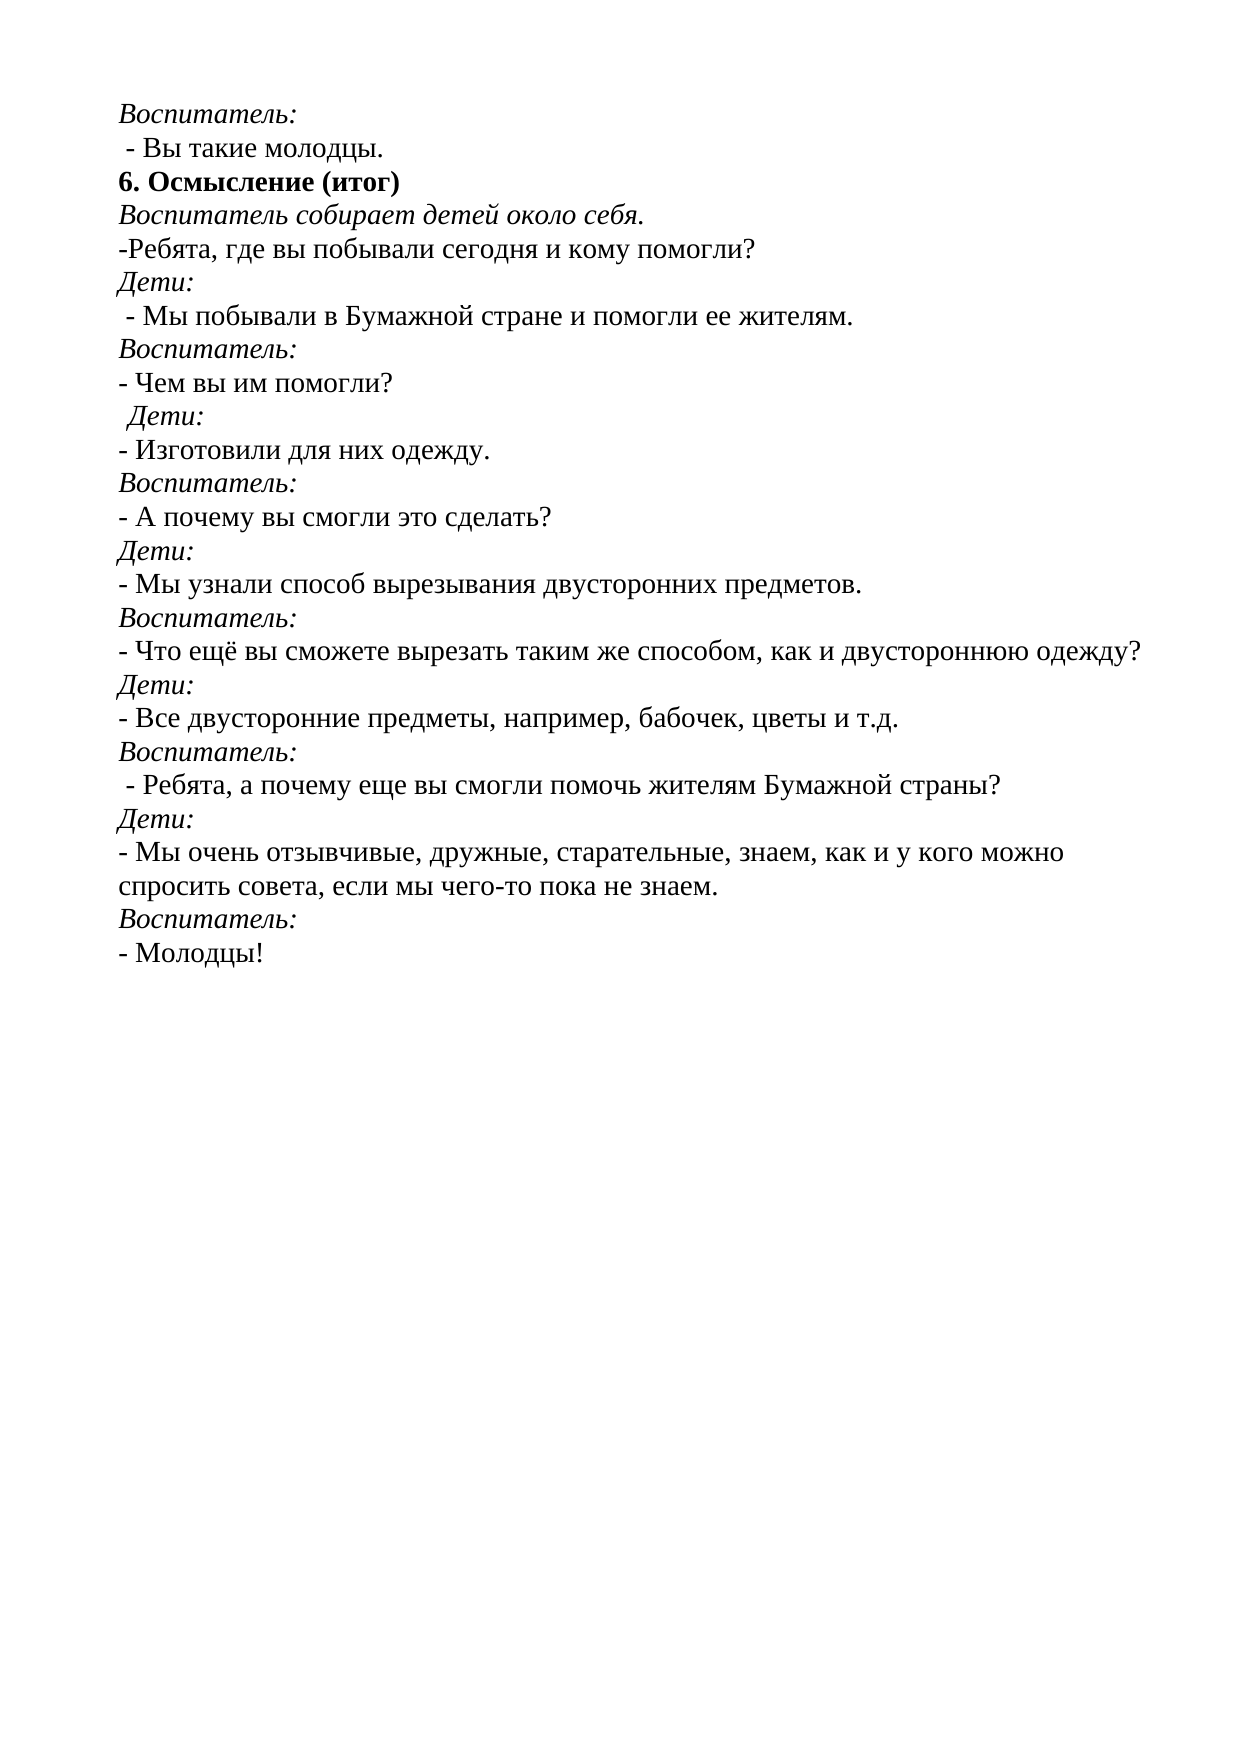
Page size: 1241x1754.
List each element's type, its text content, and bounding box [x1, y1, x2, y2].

text - Вы такие молодцы. [118, 130, 1152, 164]
text Дети: [118, 667, 1152, 700]
text Воспитатель: [118, 97, 1152, 130]
text - Ребята, а почему еще вы смогли помочь жителям Бумажной страны? [118, 767, 1152, 801]
text Воспитатель: [118, 466, 1152, 499]
text - Мы очень отзывчивые, дружные, старательные, знаем, как и у кого можно спросить совета, если мы чего-то пока не знаем. [118, 834, 1152, 902]
text Воспитатель собирает детей около себя. -Ребята, где вы побывали сегодня и кому помогли? [118, 197, 1152, 264]
text Дети: [118, 801, 1152, 834]
text Дети: [118, 398, 1152, 432]
text Воспитатель: - Чем вы им помогли? [118, 331, 1152, 398]
text 6. Осмысление (итог) [118, 164, 1152, 197]
text - Молодцы! [118, 935, 1152, 969]
text - Мы побывали в Бумажной стране и помогли ее жителям. [118, 298, 1152, 331]
text Воспитатель: [118, 902, 1152, 935]
text - Что ещё вы сможете вырезать таким же способом, как и двустороннюю одежду? [118, 633, 1152, 667]
text Воспитатель: [118, 600, 1152, 633]
text Дети: [118, 264, 1152, 298]
text - Изготовили для них одежду. [118, 432, 1152, 466]
text Дети: [118, 533, 1152, 566]
text - Мы узнали способ вырезывания двусторонних предметов. [118, 566, 1152, 600]
text Воспитатель: [118, 734, 1152, 767]
text - Все двусторонние предметы, например, бабочек, цветы и т.д. [118, 700, 1152, 734]
text - А почему вы смогли это сделать? [118, 499, 1152, 533]
